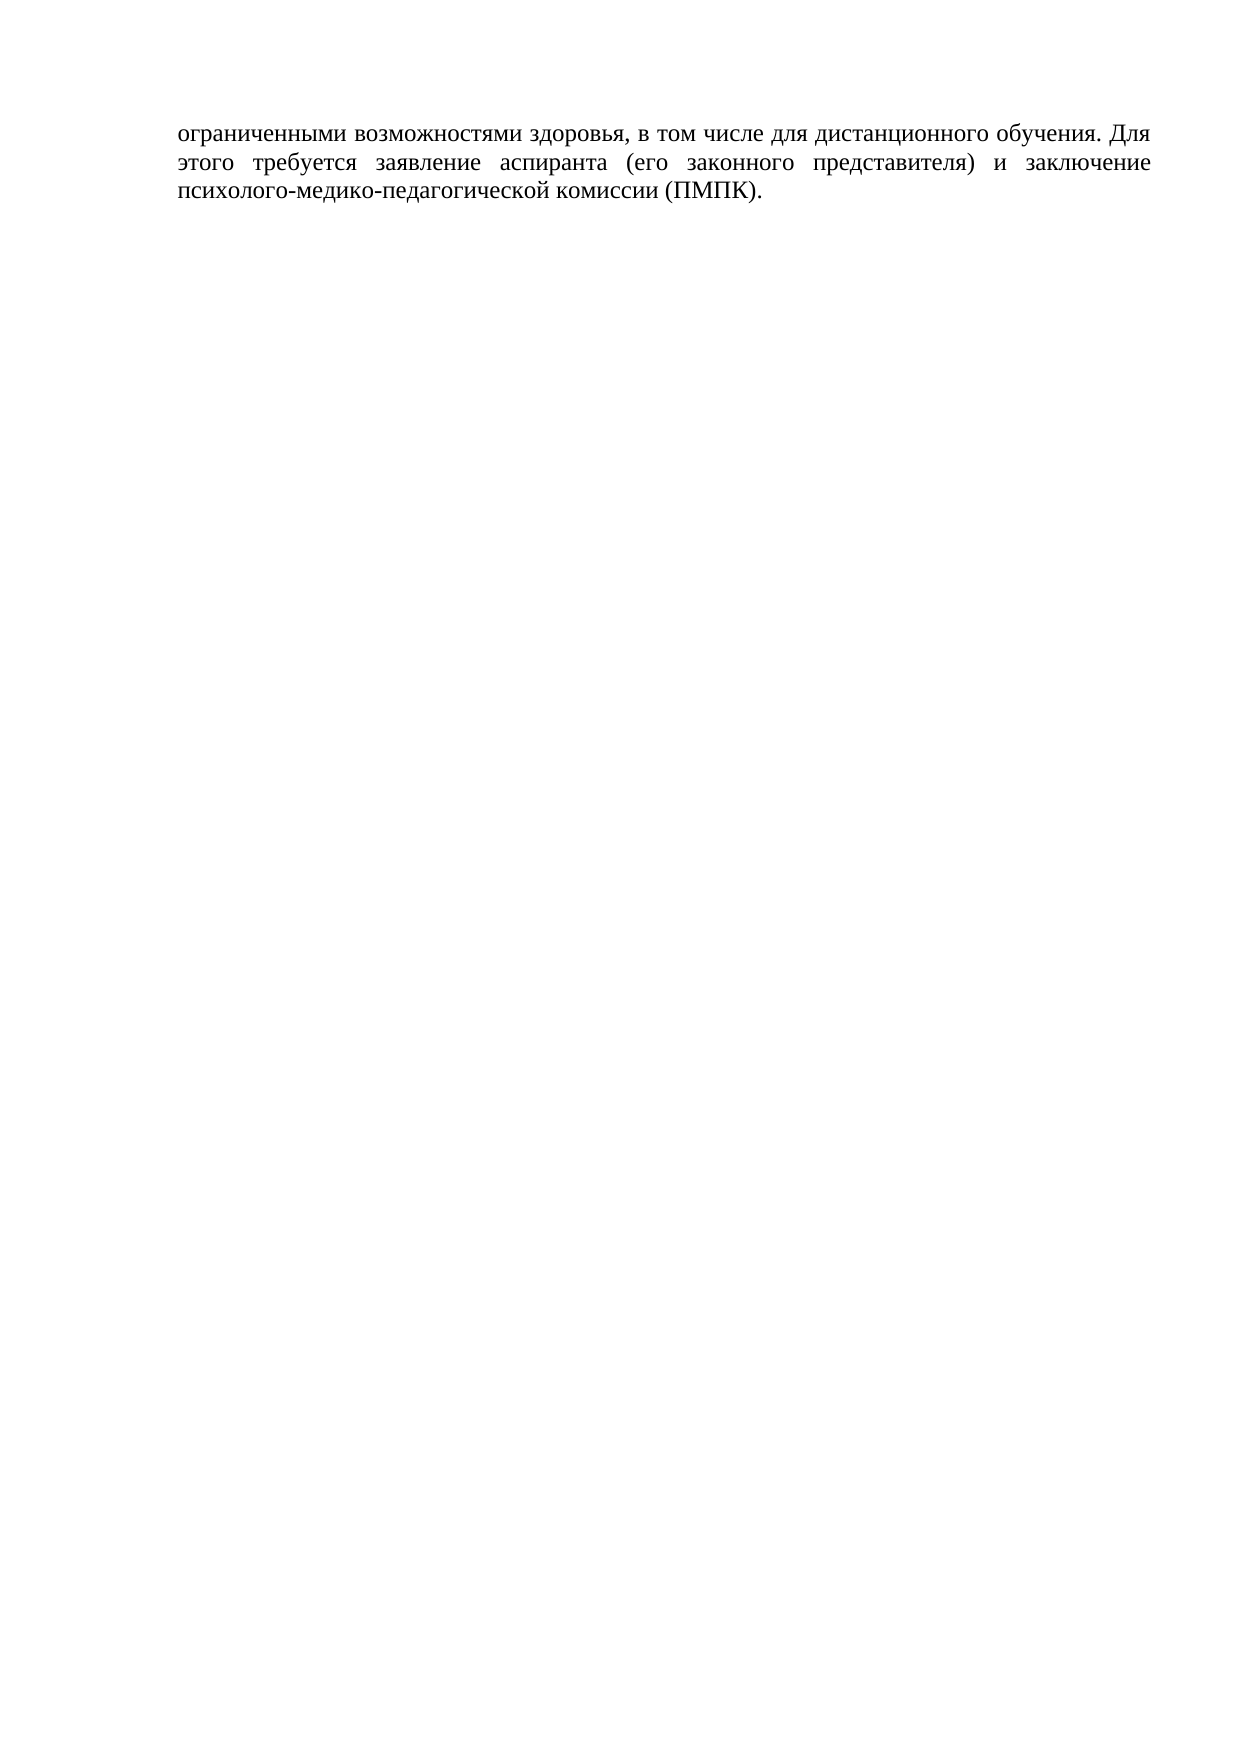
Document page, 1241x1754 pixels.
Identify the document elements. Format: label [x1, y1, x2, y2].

text [177, 118, 1152, 204]
